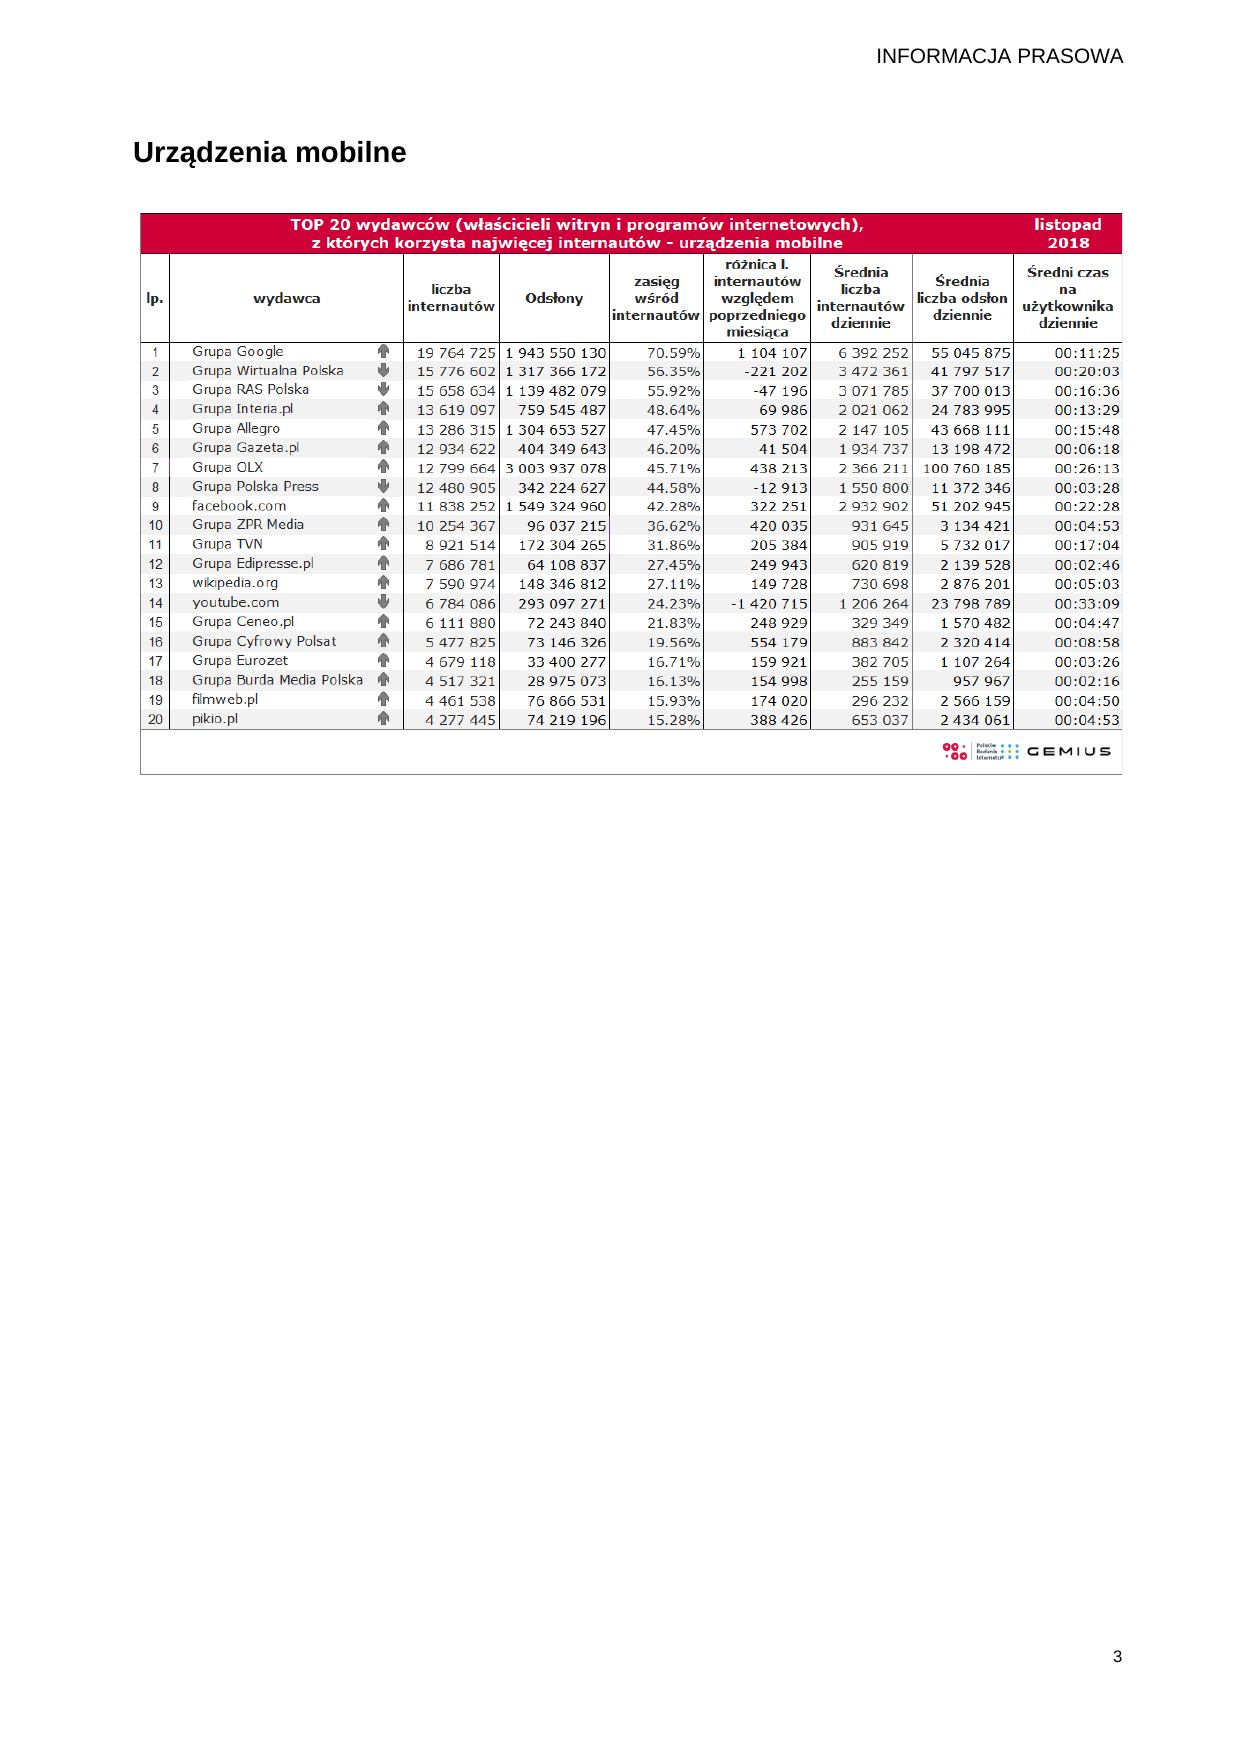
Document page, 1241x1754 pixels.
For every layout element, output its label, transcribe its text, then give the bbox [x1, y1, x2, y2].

picture [133, 201, 1123, 775]
text Urządzenia mobilne [133, 135, 1122, 168]
